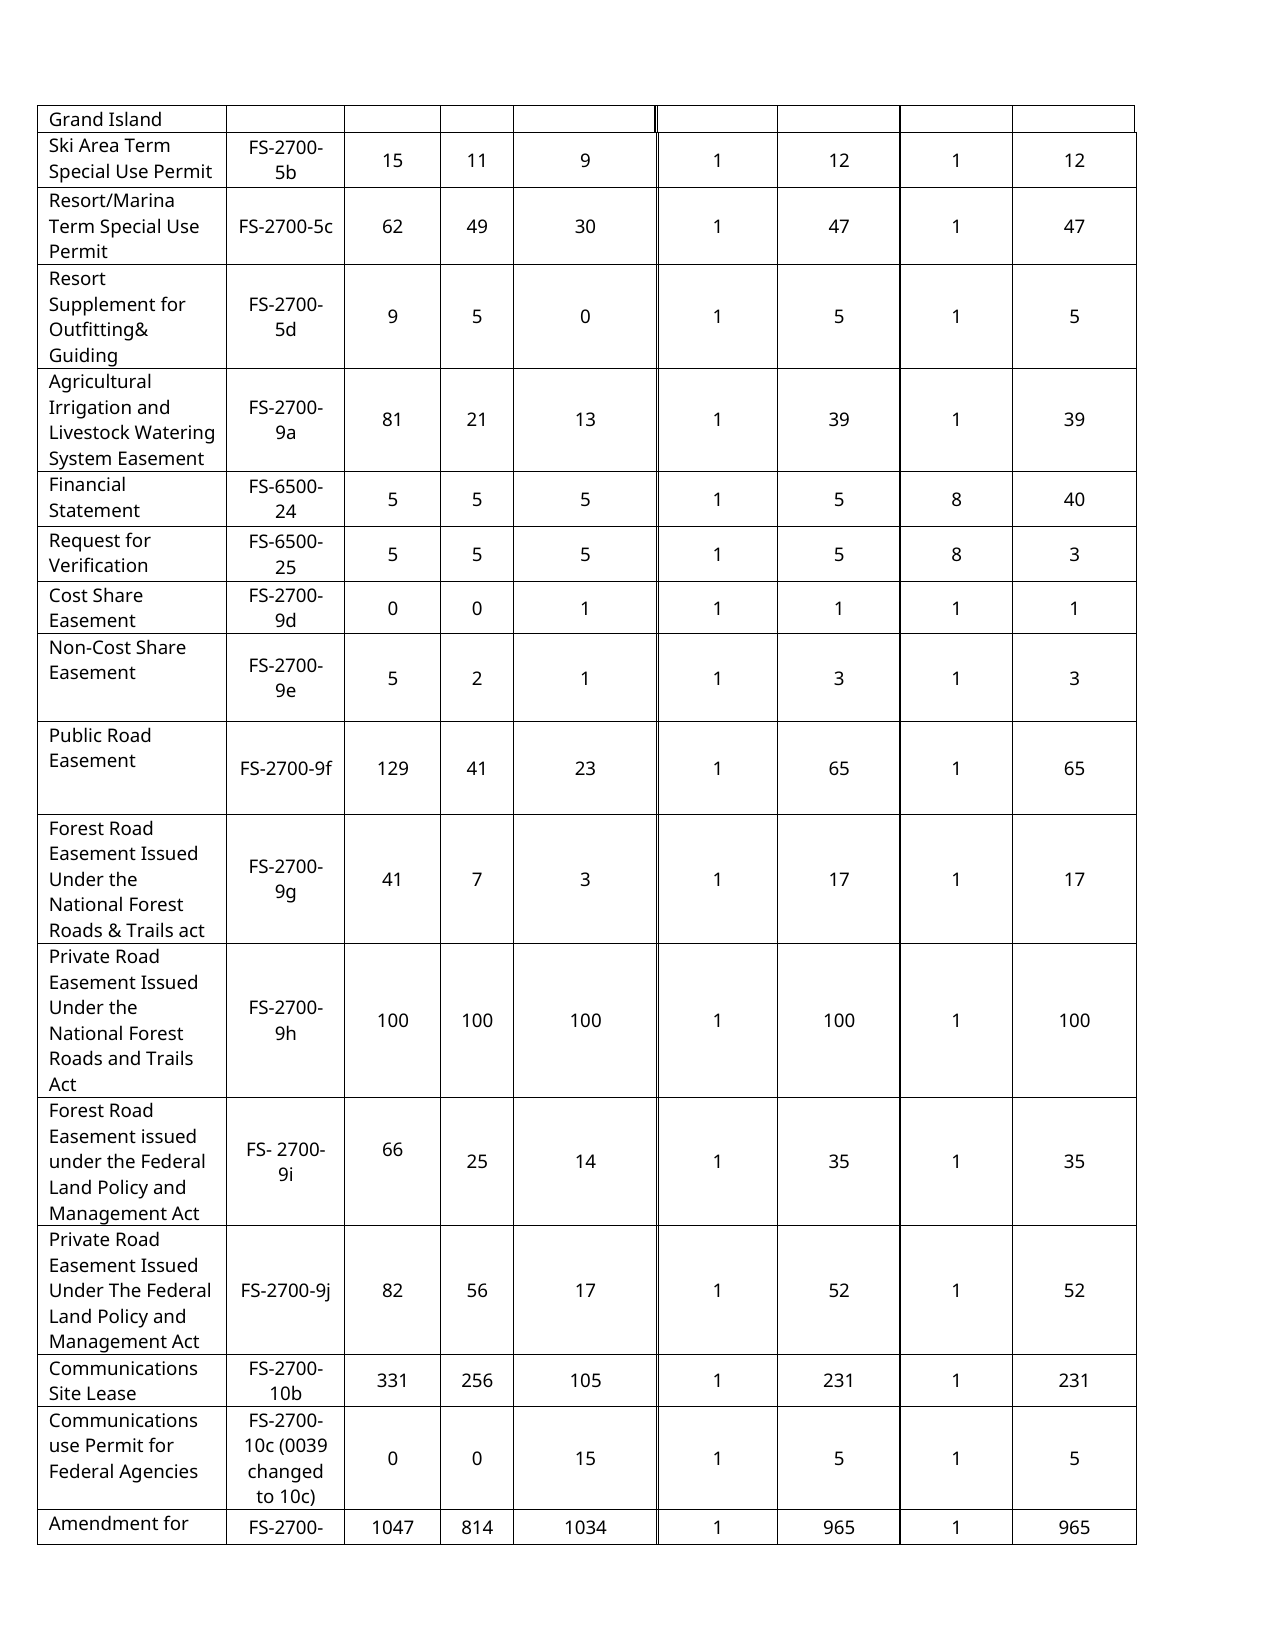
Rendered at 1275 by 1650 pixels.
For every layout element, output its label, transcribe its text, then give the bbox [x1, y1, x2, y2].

table_cell 1034 [514, 1510, 656, 1544]
table_cell 100 [514, 944, 656, 1097]
table_cell Resort/Marina Term Special Use Permit [38, 188, 226, 264]
table_cell 5 [778, 527, 899, 581]
table_cell 1 [659, 815, 777, 942]
table_cell 100 [345, 944, 440, 1097]
table_cell 39 [1013, 369, 1136, 471]
table_cell 13 [514, 369, 656, 471]
table_cell 1 [658, 106, 777, 132]
table_cell 5 [1013, 1407, 1136, 1509]
table_cell 1 [659, 188, 777, 264]
table_cell 17 [1013, 815, 1136, 942]
table_cell 231 [1013, 1355, 1136, 1406]
table_cell 100 [441, 944, 513, 1097]
table_cell 0 [514, 106, 654, 132]
table_cell 41 [345, 815, 440, 942]
table_cell 65 [1013, 722, 1136, 814]
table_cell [38, 106, 226, 132]
table_cell 1 [659, 369, 777, 471]
table_cell 0 [441, 582, 513, 633]
table_cell FS-2700-5c [227, 188, 344, 264]
table_cell 3 [778, 634, 899, 721]
table_cell 1 [659, 722, 777, 814]
table_cell 1 [901, 369, 1012, 471]
table_cell 0 [345, 582, 440, 633]
table_cell 40 [1013, 472, 1136, 526]
table_cell 1 [659, 1098, 777, 1225]
table_cell 9 [514, 133, 656, 187]
table_cell 1 [659, 634, 777, 721]
table_cell Forest Road Easement issued under the Federal Land Policy and Management Act [38, 1098, 226, 1225]
table_cell 1 [901, 722, 1012, 814]
table_cell FS-2700-9f [227, 722, 344, 814]
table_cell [38, 1510, 226, 1544]
table_cell 1 [659, 944, 777, 1097]
table_cell 1 [901, 265, 1012, 367]
table_cell FS-2700-9h [227, 944, 344, 1097]
table_cell 0 [345, 106, 440, 132]
table_cell 3 [514, 815, 656, 942]
table_cell 1047 [345, 1510, 440, 1544]
table_cell 8 [901, 527, 1012, 581]
table_cell 965 [778, 1510, 899, 1544]
table_cell 105 [514, 1355, 656, 1406]
table_cell 100 [1013, 944, 1136, 1097]
table_cell 1 [901, 133, 1012, 187]
table_cell Forest Road Easement Issued Under the National Forest Roads & Trails act [38, 815, 226, 942]
table_cell 0 [345, 1407, 440, 1509]
table_cell 82 [345, 1226, 440, 1354]
table_cell Public Road Easement [38, 722, 226, 814]
table_cell 21 [441, 369, 513, 471]
table_cell 5 [778, 265, 899, 367]
table_cell 256 [441, 1355, 513, 1406]
table_cell 11 [441, 133, 513, 187]
table_cell 52 [1013, 1226, 1136, 1354]
table_cell FS-2700-9d [227, 582, 344, 633]
table_cell FS-2700-10c (0039 changed to 10c) [227, 1407, 344, 1509]
table_cell Agricultural Irrigation and Livestock Watering System Easement [38, 369, 226, 471]
table_cell 5 [345, 634, 440, 721]
table_cell 1 [514, 634, 656, 721]
table_cell 0 [778, 106, 899, 132]
table_cell Non-Cost Share Easement [38, 634, 226, 721]
table_cell 965 [1013, 1510, 1136, 1544]
table_cell 7 [441, 815, 513, 942]
table_cell 30 [514, 188, 656, 264]
table_cell 17 [514, 1226, 656, 1354]
table_cell 1 [901, 188, 1012, 264]
table_cell 1 [901, 1510, 1012, 1544]
table_cell 5 [514, 472, 656, 526]
table_cell 52 [778, 1226, 899, 1354]
table_cell 231 [778, 1355, 899, 1406]
table_cell 1 [659, 1407, 777, 1509]
table_cell 5 [514, 527, 656, 581]
table_cell FS-2700-5d [227, 265, 344, 367]
table_cell Private Road Easement Issued Under The Federal Land Policy and Management Act [38, 1226, 226, 1354]
table_cell 15 [514, 1407, 656, 1509]
table_cell 1 [901, 1355, 1012, 1406]
table_cell FS-2700-23 [227, 1510, 344, 1544]
table_cell 0 [514, 265, 656, 367]
table_cell FS-2700-9e [227, 634, 344, 721]
table_cell 8 [901, 472, 1012, 526]
table_cell 23 [514, 722, 656, 814]
table_cell 5 [345, 527, 440, 581]
table_cell 129 [345, 722, 440, 814]
table_cell 1 [659, 1355, 777, 1406]
table_cell FS- 2700-9i [227, 1098, 344, 1225]
table_cell 12 [1013, 133, 1136, 187]
table_cell 100 [778, 944, 899, 1097]
table_cell 5 [441, 265, 513, 367]
table_cell Communications Site Lease [38, 1355, 226, 1406]
table_cell 1 [659, 582, 777, 633]
table_cell 35 [1013, 1098, 1136, 1225]
table_cell FS-2700-9j [227, 1226, 344, 1354]
table_cell 66 [345, 1098, 440, 1225]
table_cell 81 [345, 369, 440, 471]
table_cell 1 [659, 1226, 777, 1354]
table_cell FS-2700-9a [227, 369, 344, 471]
table_cell 5 [441, 527, 513, 581]
table_cell 0 [441, 1407, 513, 1509]
table_cell 1 [514, 582, 656, 633]
table_cell Resort Supplement for Outfitting& Guiding [38, 265, 226, 367]
table_cell 62 [345, 188, 440, 264]
table_cell 25 [441, 1098, 513, 1225]
table_cell 2 [441, 634, 513, 721]
table_cell 49 [441, 188, 513, 264]
table_cell 3 [1013, 634, 1136, 721]
table_cell FS-2700-9g [227, 815, 344, 942]
table_cell FS-6500-24 [227, 472, 344, 526]
table_cell 1 [659, 472, 777, 526]
table_cell Private Road Easement Issued Under the National Forest Roads and Trails Act [38, 944, 226, 1097]
table_cell 1 [901, 106, 1012, 132]
table_cell 1 [901, 1098, 1012, 1225]
table_cell 14 [514, 1098, 656, 1225]
table_cell 41 [441, 722, 513, 814]
table_cell 1 [901, 944, 1012, 1097]
table_cell 56 [441, 1226, 513, 1354]
table_cell 1 [659, 133, 777, 187]
table_cell Request for Verification [38, 527, 226, 581]
table_cell 5 [345, 472, 440, 526]
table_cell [227, 106, 344, 132]
table_cell 1 [901, 815, 1012, 942]
table_cell 47 [778, 188, 899, 264]
table_cell 1 [659, 527, 777, 581]
table_cell 5 [441, 472, 513, 526]
table_cell 9 [345, 265, 440, 367]
table_cell 1 [901, 582, 1012, 633]
table_cell Financial Statement [38, 472, 226, 526]
table_cell FS-2700-10b [227, 1355, 344, 1406]
table_cell 1 [901, 634, 1012, 721]
table_cell 0 [441, 106, 513, 132]
table_cell FS-6500-25 [227, 527, 344, 581]
table_cell 1 [901, 1226, 1012, 1354]
table_cell 47 [1013, 188, 1136, 264]
table_cell 39 [778, 369, 899, 471]
table_cell 331 [345, 1355, 440, 1406]
table_cell Cost Share Easement [38, 582, 226, 633]
table_cell 65 [778, 722, 899, 814]
table_cell 5 [1013, 265, 1136, 367]
table_cell 17 [778, 815, 899, 942]
table_cell Ski Area Term Special Use Permit [38, 133, 226, 187]
table_cell 3 [1013, 527, 1136, 581]
table_cell 35 [778, 1098, 899, 1225]
table_cell 15 [345, 133, 440, 187]
table_cell 1 [1013, 582, 1136, 633]
table_cell 12 [778, 133, 899, 187]
table_cell 1 [659, 265, 777, 367]
table_cell 5 [778, 1407, 899, 1509]
table_cell 814 [441, 1510, 513, 1544]
table_cell 0 [1013, 106, 1134, 132]
table_cell Communications use Permit for Federal Agencies [38, 1407, 226, 1509]
table_cell 1 [659, 1510, 777, 1544]
table_cell 1 [901, 1407, 1012, 1509]
table_cell 1 [778, 582, 899, 633]
table_cell FS-2700-5b [227, 133, 344, 187]
table_cell 5 [778, 472, 899, 526]
